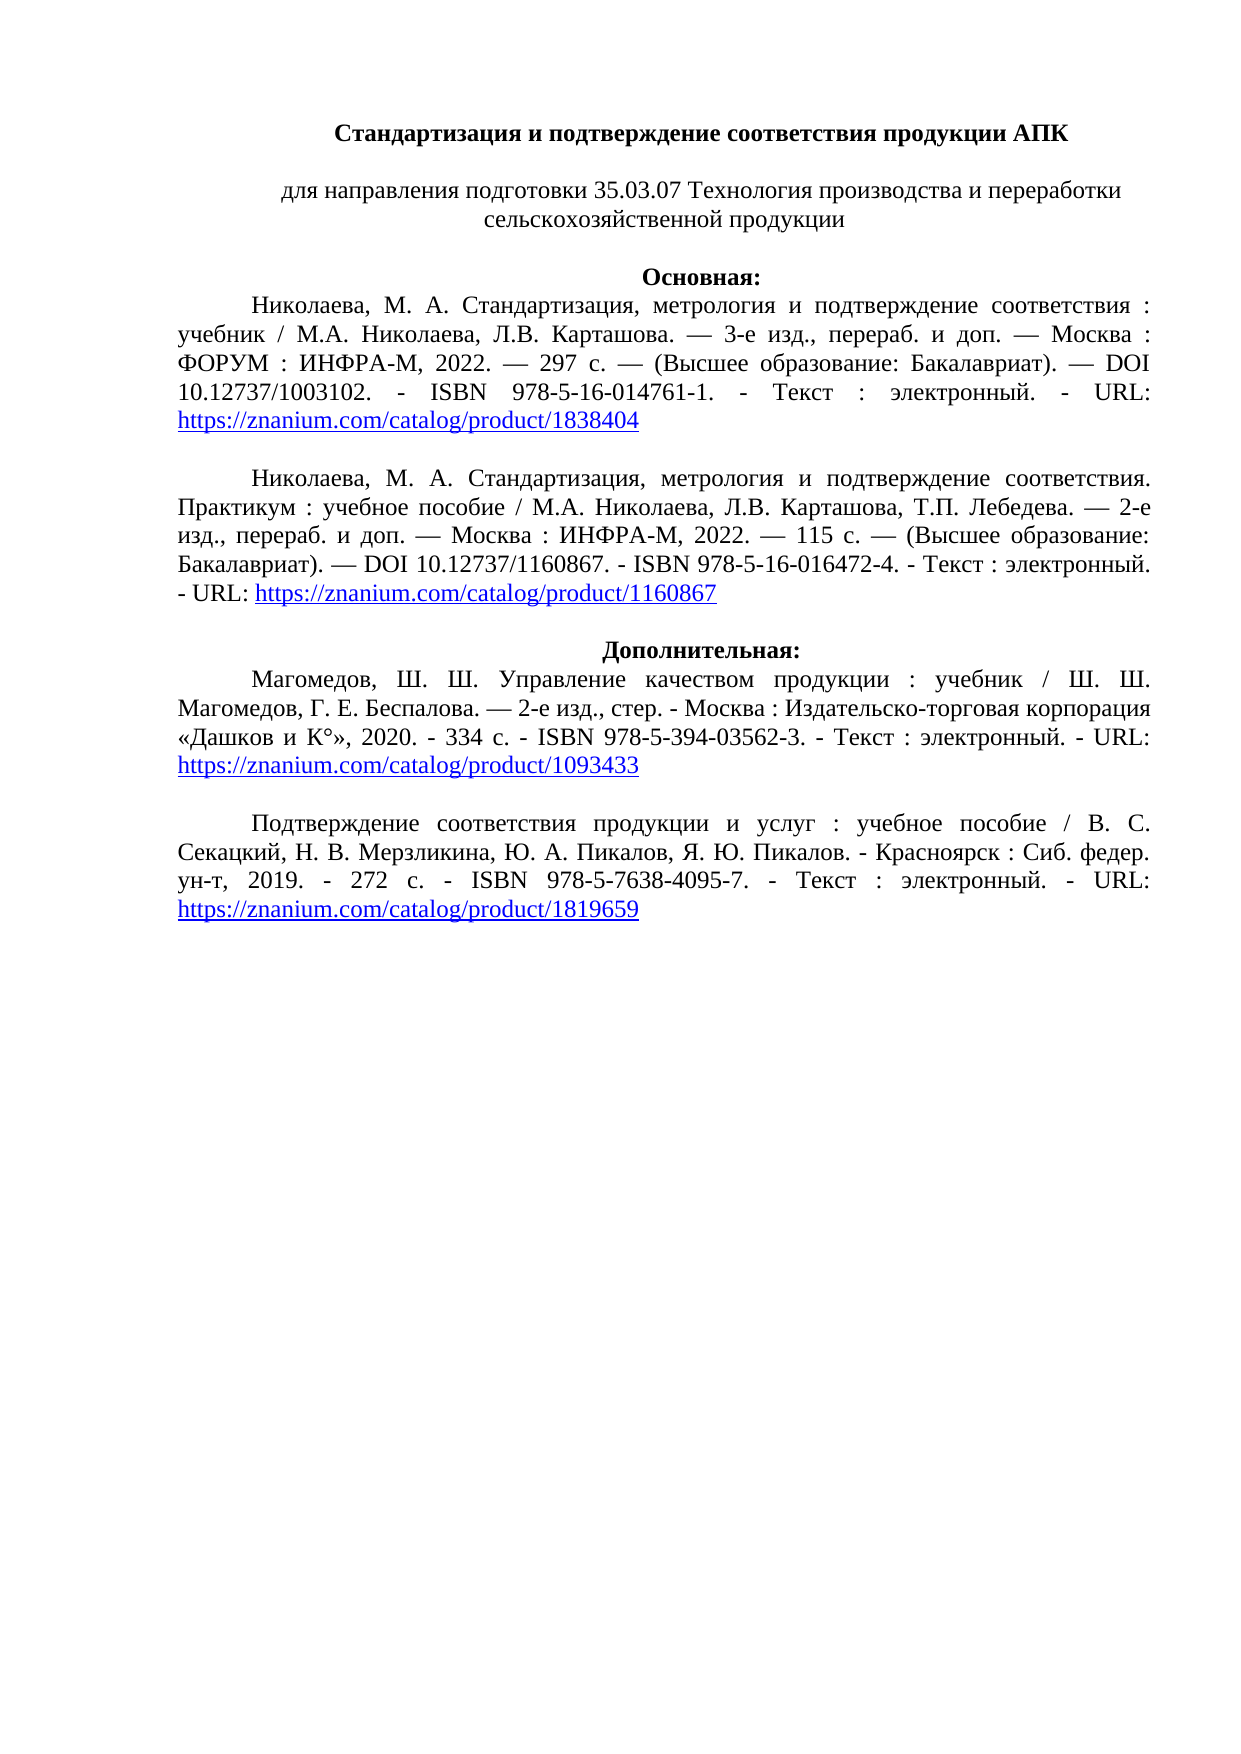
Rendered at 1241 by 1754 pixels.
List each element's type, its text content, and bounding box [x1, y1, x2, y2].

text Стандартизация и подтверждение соответствия продукции АПК [177, 118, 1152, 147]
text Николаева, М. А. Стандартизация, метрология и подтверждение соответствия. Практикум : учебное пособие / М.А. Николаева, Л.В. Карташова, Т.П. Лебедева. — 2-е изд., перераб. и доп. — Москва : ИНФРА-М, 2022. — 115 с. — (Высшее образование: Бакалавриат). — DOI 10.12737/1160867. - ISBN 978-5-16-016472-4. - Текст : электронный. - URL: https://znanium.com/catalog/product/1160867 [177, 463, 1152, 607]
text для направления подготовки 35.03.07 Технология производства и переработки сельскохозяйственной продукции [177, 176, 1152, 233]
text Магомедов, Ш. Ш. Управление качеством продукции : учебник / Ш. Ш. Магомедов, Г. Е. Беспалова. — 2-е изд., стер. - Москва : Издательско-торговая корпорация «Дашков и К°», 2020. - 334 с. - ISBN 978-5-394-03562-3. - Текст : электронный. - URL: https://znanium.com/catalog/product/1093433 [177, 664, 1152, 779]
text Дополнительная: [177, 636, 1152, 664]
text Основная: [177, 262, 1152, 291]
text Подтверждение соответствия продукции и услуг : учебное пособие / В. С. Секацкий, Н. В. Мерзликина, Ю. А. Пикалов, Я. Ю. Пикалов. - Красноярск : Сиб. федер. ун-т, 2019. - 272 с. - ISBN 978-5-7638-4095-7. - Текст : электронный. - URL: https://znanium.com/catalog/product/1819659 [177, 808, 1152, 923]
text Николаева, М. А. Стандартизация, метрология и подтверждение соответствия : учебник / М.А. Николаева, Л.В. Карташова. — 3-е изд., перераб. и доп. — Москва : ФОРУМ : ИНФРА-М, 2022. — 297 с. — (Высшее образование: Бакалавриат). — DOI 10.12737/1003102. - ISBN 978-5-16-014761-1. - Текст : электронный. - URL: https://znanium.com/catalog/product/1838404 [177, 291, 1152, 434]
